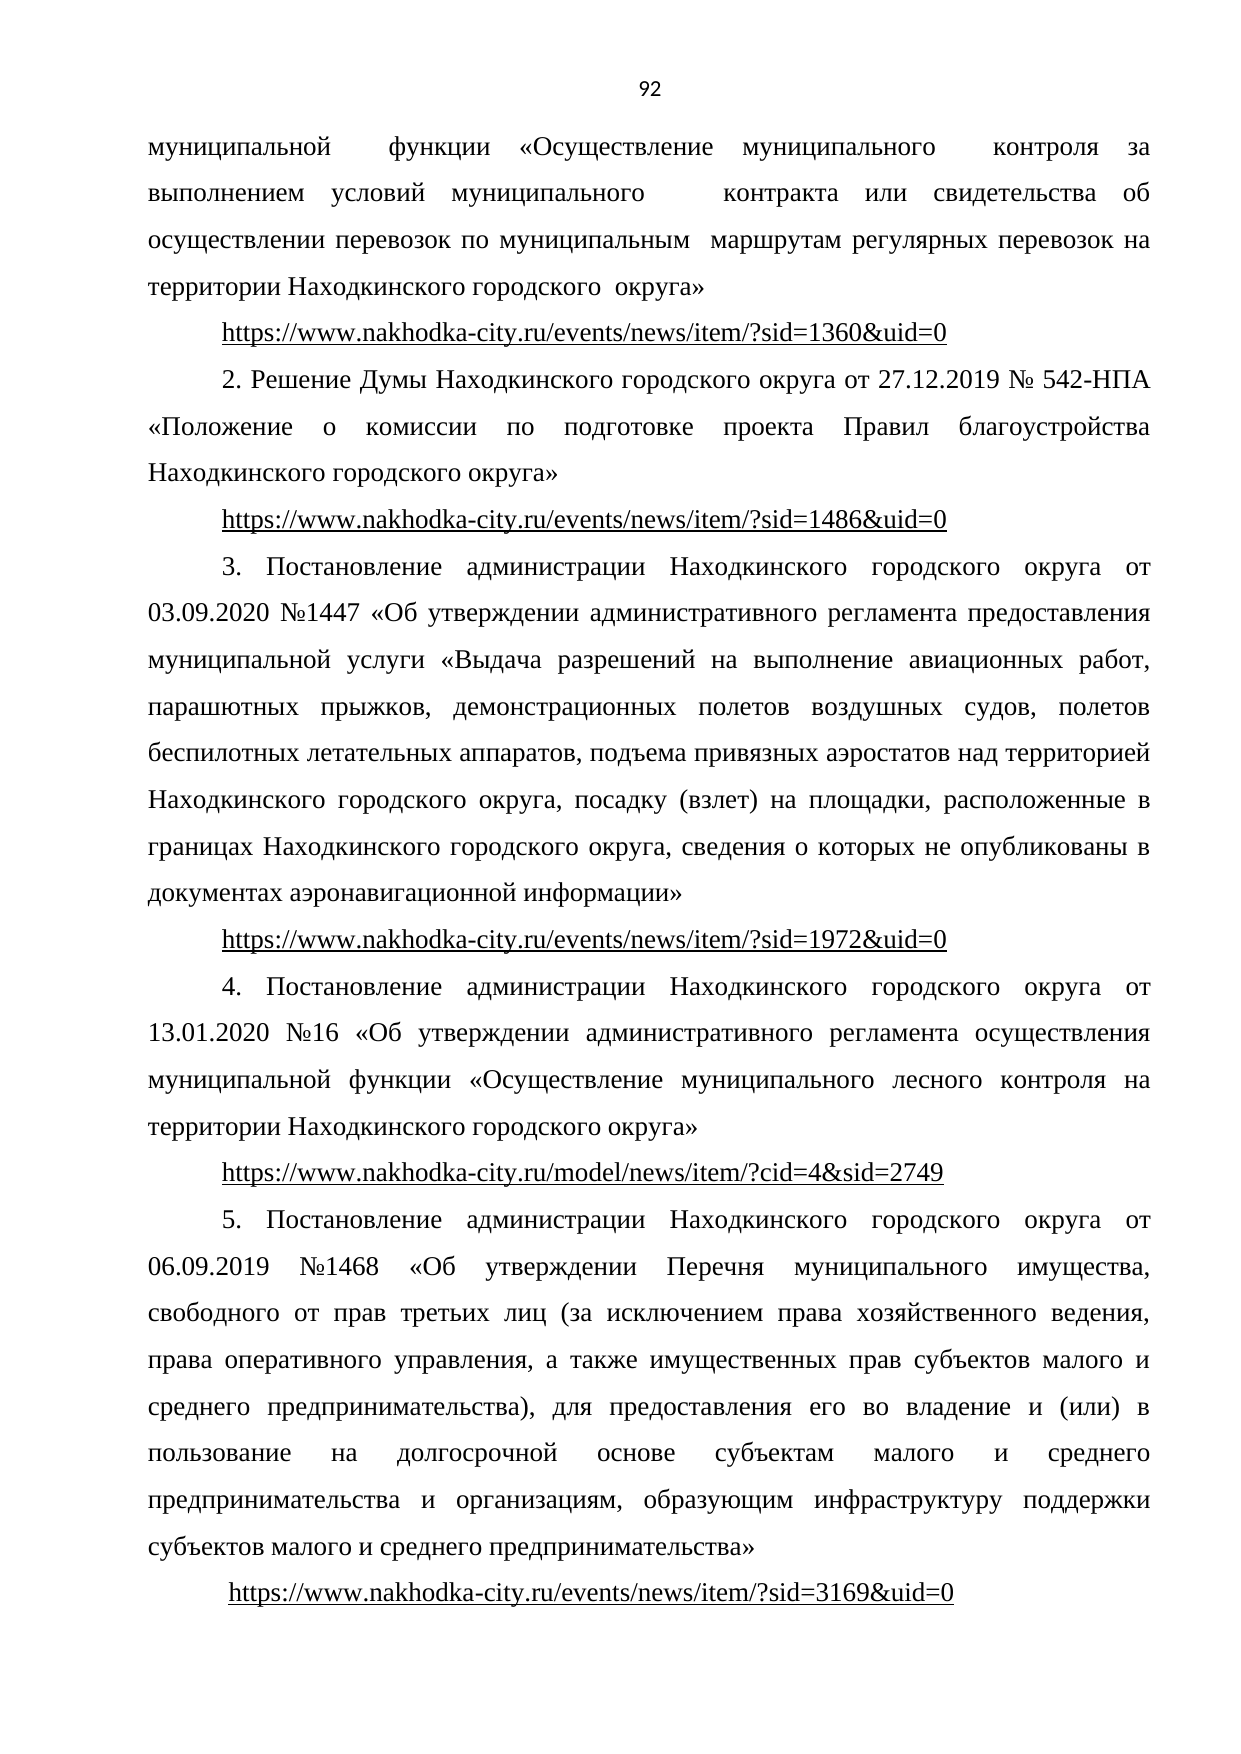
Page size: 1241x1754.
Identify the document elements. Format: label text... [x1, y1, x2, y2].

text 2. Решение Думы Находкинского городского округа от 27.12.2019 № 542-НПА «Положение о комиссии по подготовке проекта Правил благоустройства Находкинского городского округа» [148, 363, 1152, 488]
text 4. Постановление администрации Находкинского городского округа от 13.01.2020 №16 «Об утверждении административного регламента осуществления муниципальной функции «Осуществление муниципального лесного контроля на территории Находкинского городского округа» [148, 970, 1152, 1141]
text https://www.nakhodka-city.ru/events/news/item/?sid=1486&uid=0 [148, 503, 1152, 534]
text https://www.nakhodka-city.ru/events/news/item/?sid=1972&uid=0 [148, 923, 1152, 954]
text https://www.nakhodka-city.ru/events/news/item/?sid=3169&uid=0 [148, 1577, 1152, 1608]
text https://www.nakhodka-city.ru/model/news/item/?cid=4&sid=2749 [148, 1157, 1152, 1188]
text https://www.nakhodka-city.ru/events/news/item/?sid=1360&uid=0 [148, 317, 1152, 348]
text 3. Постановление администрации Находкинского городского округа от 03.09.2020 №1447 «Об утверждении административного регламента предоставления муниципальной услуги «Выдача разрешений на выполнение авиационных работ, парашютных прыжков, демонстрационных полетов воздушных судов, полетов беспилотных летательных аппаратов, подъема привязных аэростатов над территорией Находкинского городского округа, посадку (взлет) на площадки, расположенные в границах Находкинского городского округа, сведения о которых не опубликованы в документах аэронавигационной информации» [148, 550, 1152, 908]
text 5. Постановление администрации Находкинского городского округа от 06.09.2019 №1468 «Об утверждении Перечня муниципального имущества, свободного от прав третьих лиц (за исключением права хозяйственного ведения, права оперативного управления, а также имущественных прав субъектов малого и среднего предпринимательства), для предоставления его во владение и (или) в пользование на долгосрочной основе субъектам малого и среднего предпринимательства и организациям, образующим инфраструктуру поддержки субъектов малого и среднего предпринимательства» [148, 1203, 1152, 1561]
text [148, 130, 1152, 301]
